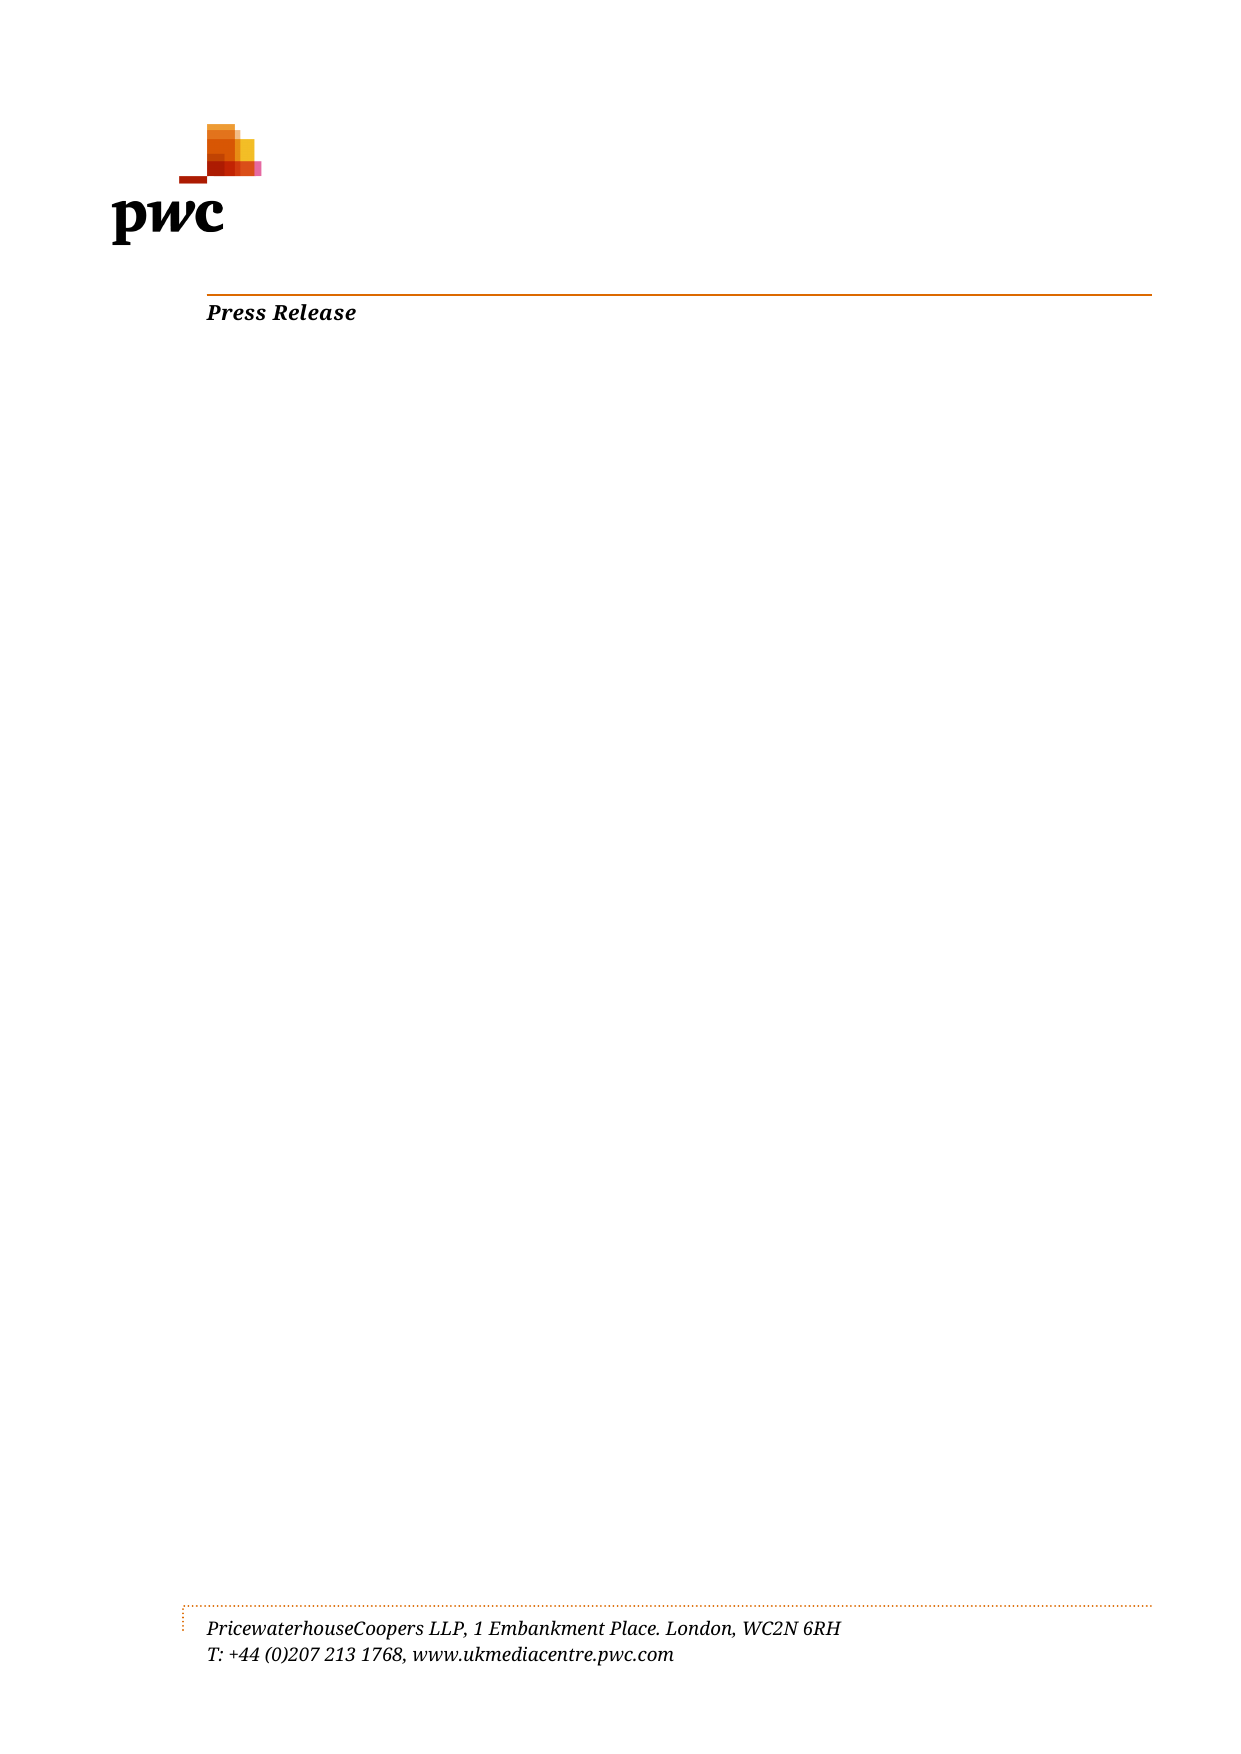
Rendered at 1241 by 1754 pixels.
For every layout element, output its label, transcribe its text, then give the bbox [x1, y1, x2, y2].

title Press Release [207, 296, 1152, 327]
picture [70, 80, 303, 289]
